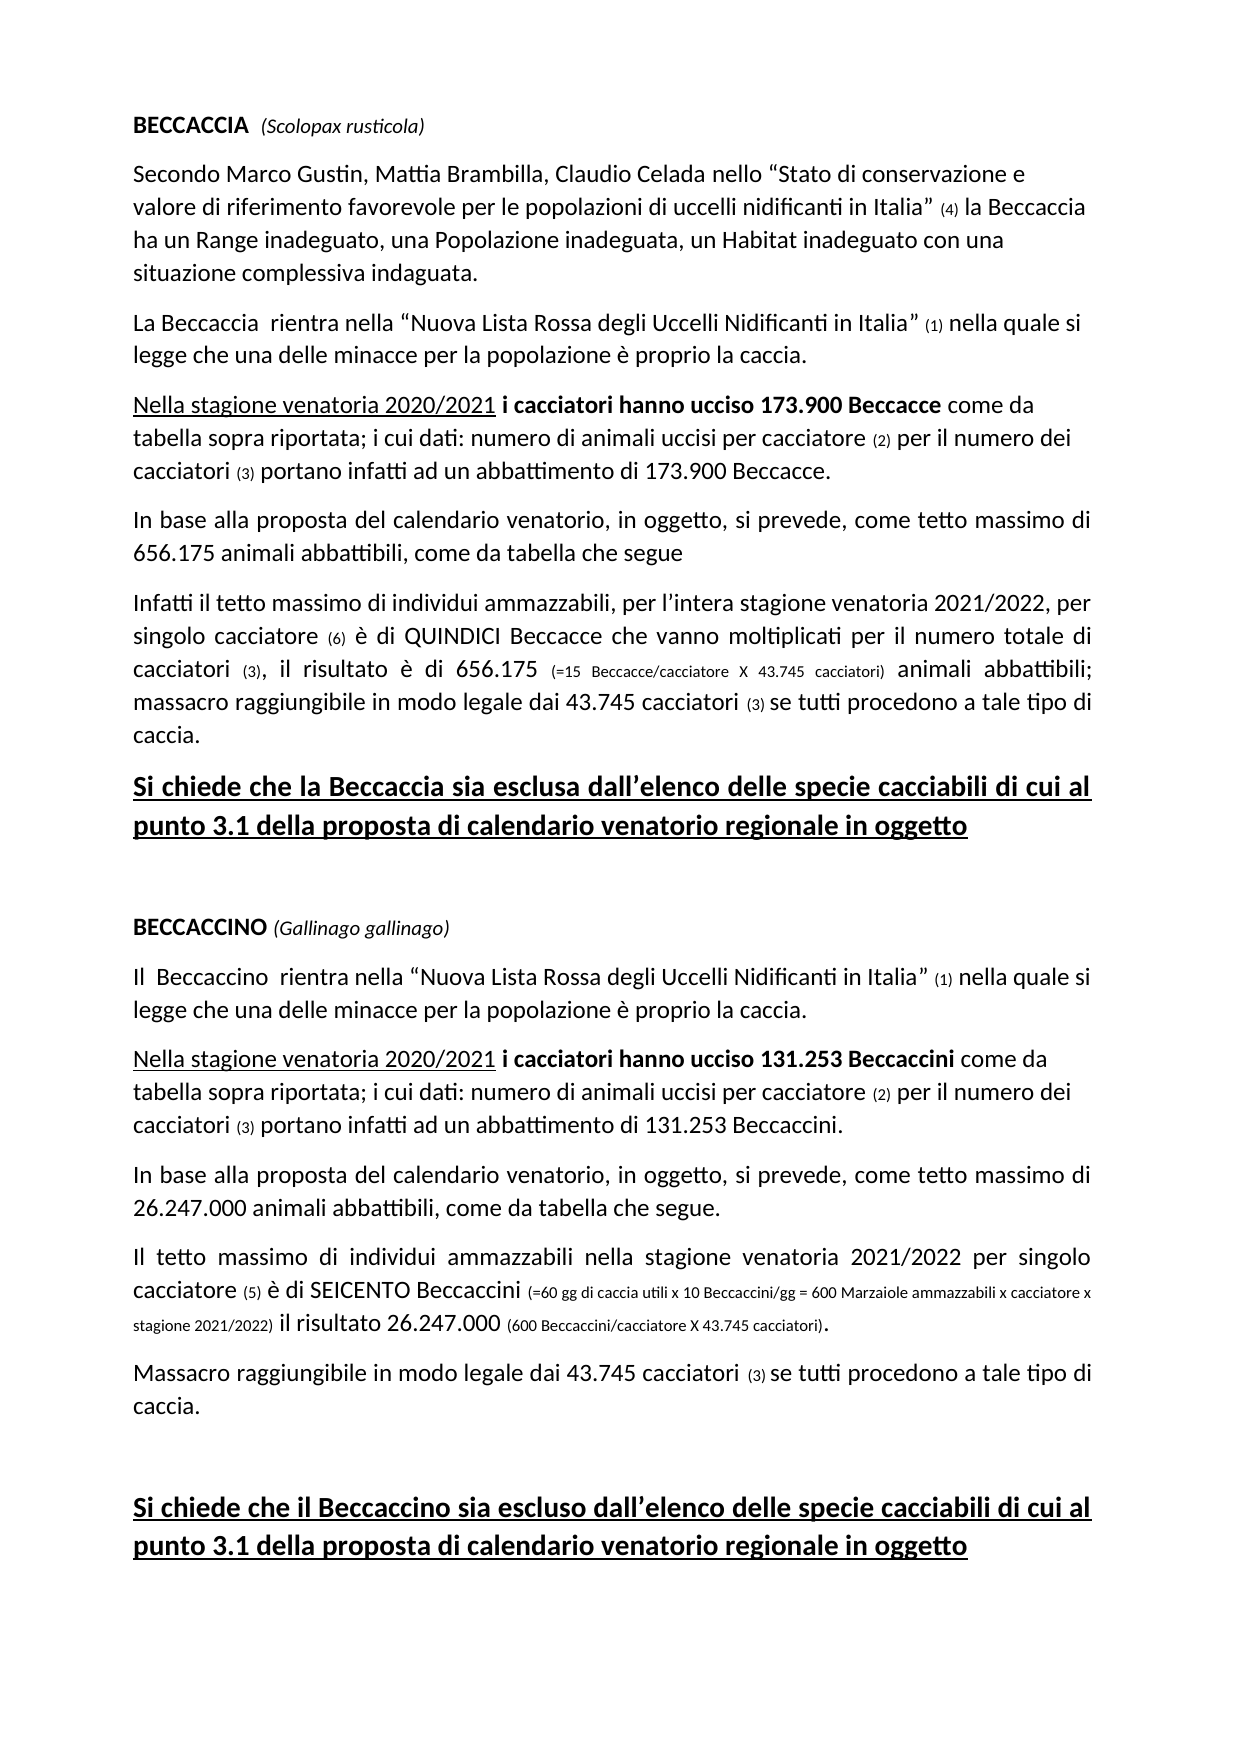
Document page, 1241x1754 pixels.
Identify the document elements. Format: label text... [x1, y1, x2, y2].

text Nella stagione venatoria 2020/2021 i cacciatori hanno ucciso 173.900 Beccacce come da tabella sopra riportata; i cui dati: numero di animali uccisi per cacciatore (2) per il numero dei cacciatori (3) portano infatti ad un abbattimento di 173.900 Beccacce. [133, 389, 1093, 486]
text Massacro raggiungibile in modo legale dai 43.745 cacciatori (3) se tutti procedono a tale tipo di caccia. [133, 1357, 1093, 1420]
text La Beccaccia rientra nella “Nuova Lista Rossa degli Uccelli Nidificanti in Italia” (1) nella quale si legge che una delle minacce per la popolazione è proprio la caccia. [133, 307, 1093, 370]
text Il tetto massimo di individui ammazzabili nella stagione venatoria 2021/2022 per singolo cacciatore (5) è di SEICENTO Beccaccini (=60 gg di caccia utili x 10 Beccaccini/gg = 600 Marzaiole ammazzabili x cacciatore x stagione 2021/2022) il risultato 26.247.000 (600 Beccaccini/cacciatore X 43.745 cacciatori). [133, 1241, 1093, 1338]
text Infatti il tetto massimo di individui ammazzabili, per l’intera stagione venatoria 2021/2022, per singolo cacciatore (6) è di QUINDICI Beccacce che vanno moltiplicati per il numero totale di cacciatori (3), il risultato è di 656.175 (=15 Beccacce/cacciatore X 43.745 cacciatori) animali abbattibili; massacro raggiungibile in modo legale dai 43.745 cacciatori (3) se tutti procedono a tale tipo di caccia. [133, 587, 1093, 749]
text BECCACCIA (Scolopax rusticola) [133, 109, 1093, 139]
text BECCACCINO (Gallinago gallinago) [133, 911, 1093, 942]
text Nella stagione venatoria 2020/2021 i cacciatori hanno ucciso 131.253 Beccaccini come da tabella sopra riportata; i cui dati: numero di animali uccisi per cacciatore (2) per il numero dei cacciatori (3) portano infatti ad un abbattimento di 131.253 Beccaccini. [133, 1043, 1093, 1140]
text In base alla proposta del calendario venatorio, in oggetto, si prevede, come tetto massimo di 26.247.000 animali abbattibili, come da tabella che segue. [133, 1159, 1093, 1222]
text Secondo Marco Gustin, Mattia Brambilla, Claudio Celada nello “Stato di conservazione e valore di riferimento favorevole per le popolazioni di uccelli nidificanti in Italia” (4) la Beccaccia ha un Range inadeguato, una Popolazione inadeguata, un Habitat inadeguato con una situazione complessiva indaguata. [133, 158, 1093, 288]
text In base alla proposta del calendario venatorio, in oggetto, si prevede, come tetto massimo di 656.175 animali abbattibili, come da tabella che segue [133, 504, 1093, 568]
text Si chiede che il Beccaccino sia escluso dall’elenco delle specie cacciabili di cui al punto 3.1 della proposta di calendario venatorio regionale in oggetto [133, 1489, 1093, 1563]
text Si chiede che la Beccaccia sia esclusa dall’elenco delle specie cacciabili di cui al punto 3.1 della proposta di calendario venatorio regionale in oggetto [133, 768, 1093, 842]
text Il Beccaccino rientra nella “Nuova Lista Rossa degli Uccelli Nidificanti in Italia” (1) nella quale si legge che una delle minacce per la popolazione è proprio la caccia. [133, 961, 1093, 1024]
